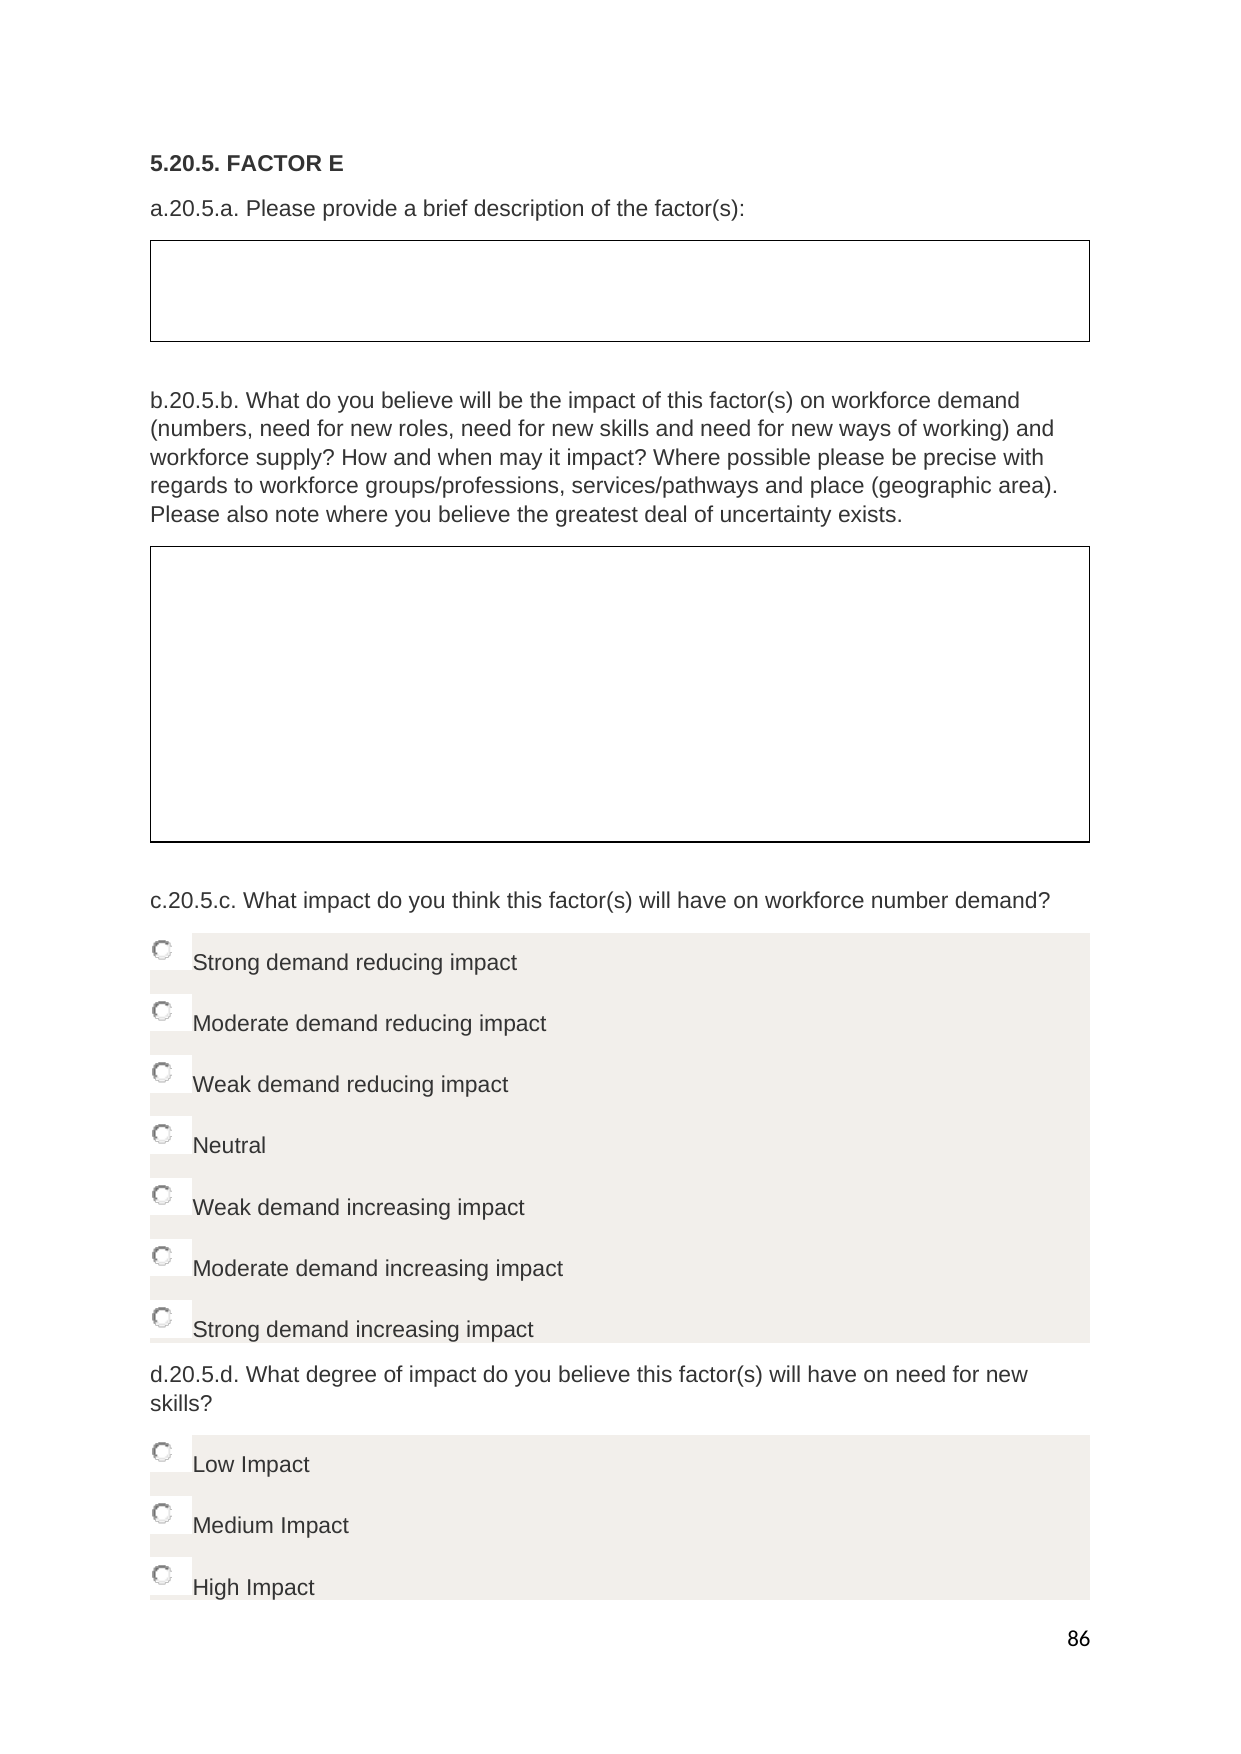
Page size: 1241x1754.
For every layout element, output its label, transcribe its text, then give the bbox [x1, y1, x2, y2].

text a.20.5.a. Please provide a brief description of the factor(s): [150, 195, 1090, 221]
text b.20.5.b. What do you believe will be the impact of this factor(s) on workforce demand (numbers, need for new roles, need for new skills and need for new ways of working) and workforce supply? How and when may it impact? Where possible please be precise with regards to workforce groups/professions, services/pathways and place (geographic area). Please also note where you believe the greatest deal of uncertainty exists. [150, 387, 1090, 527]
text Strong demand reducing impact [150, 933, 1090, 975]
text Low Impact [150, 1435, 1090, 1477]
text Medium Impact [150, 1496, 1090, 1539]
table_header [151, 241, 1089, 341]
text Weak demand reducing impact [150, 1055, 1090, 1098]
table_header [151, 547, 1089, 841]
text 5.20.5. FACTOR E [150, 150, 1090, 176]
text Weak demand increasing impact [150, 1178, 1090, 1220]
text Moderate demand increasing impact [150, 1239, 1090, 1281]
text Moderate demand reducing impact [150, 994, 1090, 1036]
text Neutral [150, 1116, 1090, 1159]
text High Impact [150, 1557, 1090, 1600]
text c.20.5.c. What impact do you think this factor(s) will have on workforce number demand? [150, 887, 1090, 914]
text Strong demand increasing impact [150, 1300, 1090, 1343]
text d.20.5.d. What degree of impact do you believe this factor(s) will have on need for new skills? [150, 1361, 1090, 1416]
